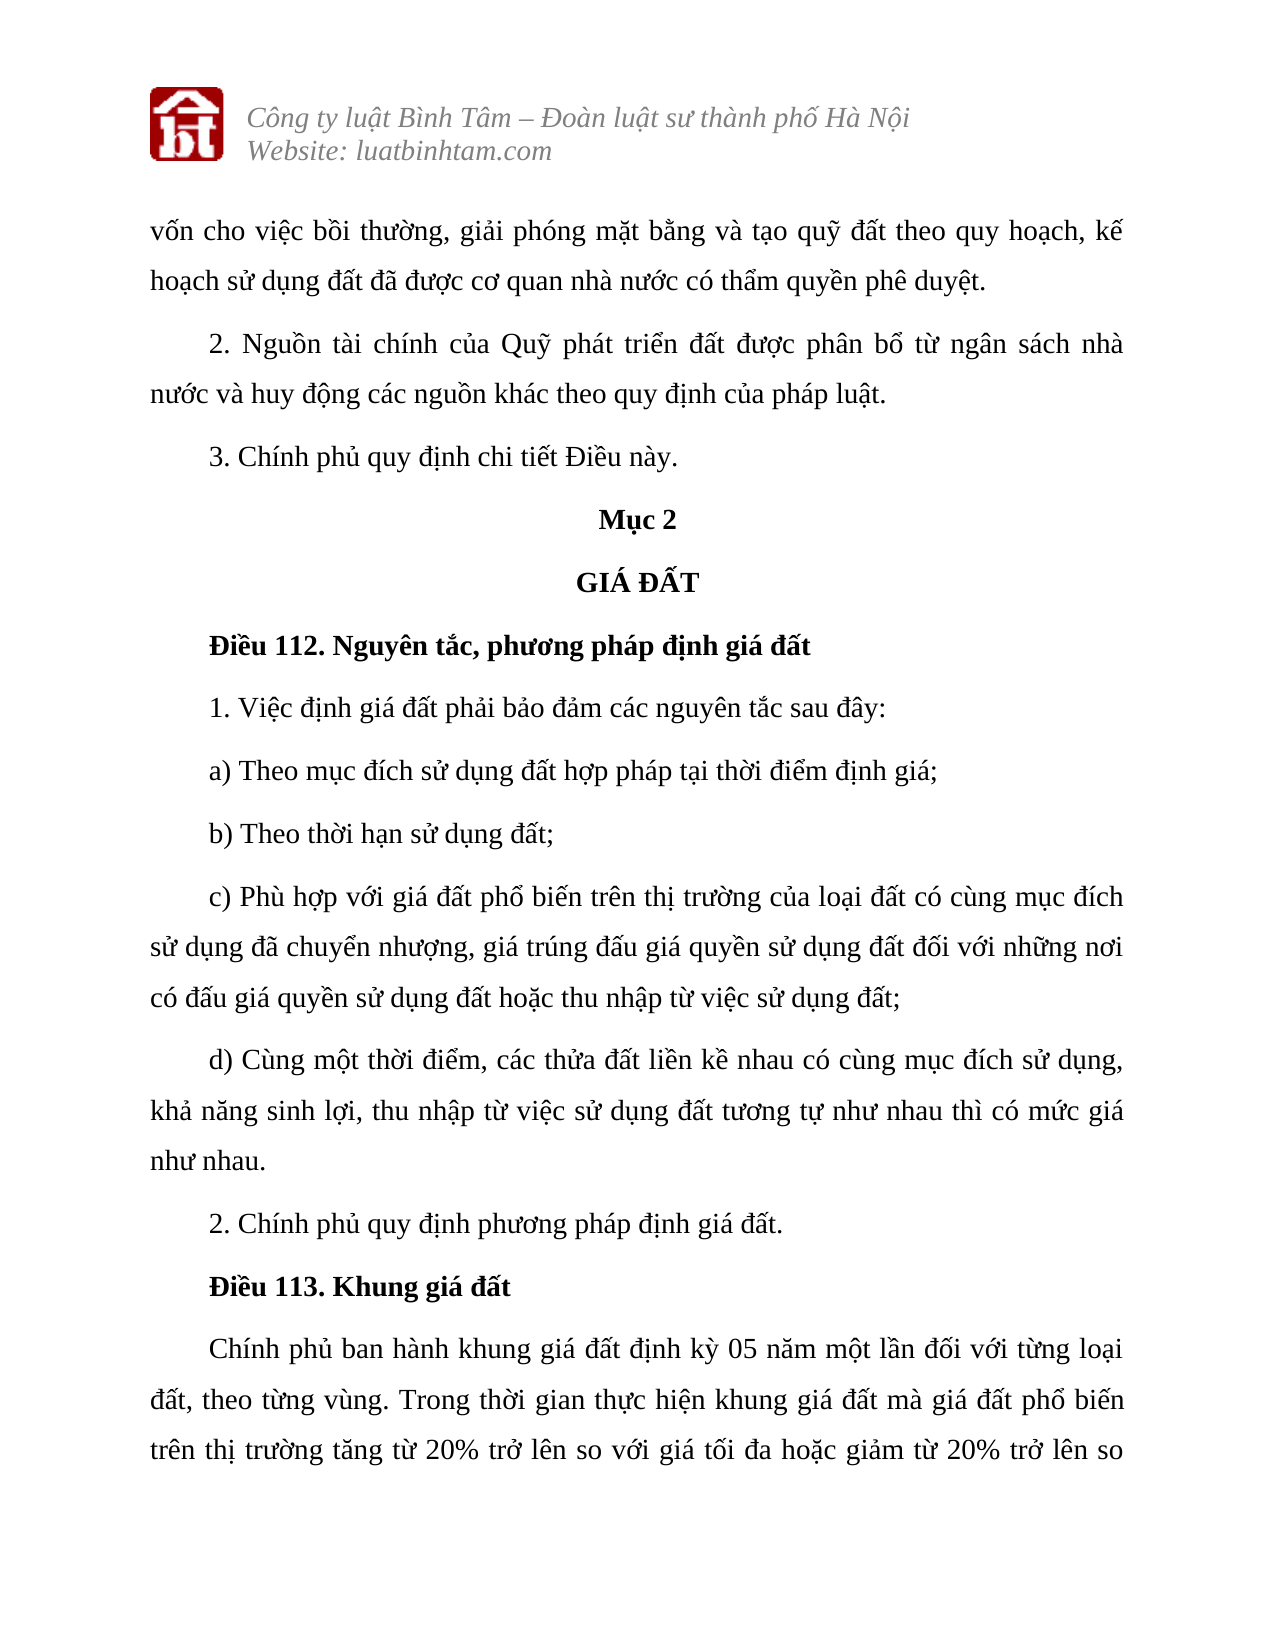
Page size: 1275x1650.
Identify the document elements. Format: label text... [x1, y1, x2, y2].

text Điều 112. Nguyên tắc, phương pháp định giá đất [150, 628, 1125, 661]
text Điều 113. Khung giá đất [150, 1269, 1125, 1302]
text GIÁ ĐẤT [150, 565, 1125, 598]
text Mục 2 [150, 502, 1125, 536]
text a) Theo mục đích sử dụng đất hợp pháp tại thời điểm định giá; [150, 753, 1125, 787]
text b) Theo thời hạn sử dụng đất; [150, 816, 1125, 850]
text 2. Chính phủ quy định phương pháp định giá đất. [150, 1206, 1125, 1239]
text 3. Chính phủ quy định chi tiết Điều này. [150, 439, 1125, 473]
text c) Phù hợp với giá đất phổ biến trên thị trường của loại đất có cùng mục đích sử dụng đã chuyển nhượng, giá trúng đấu giá quyền sử dụng đất đối với những nơi có đấu giá quyền sử dụng đất hoặc thu nhập từ việc sử dụng đất; [150, 879, 1125, 1013]
text 1. Việc định giá đất phải bảo đảm các nguyên tắc sau đây: [150, 691, 1125, 724]
picture [150, 87, 224, 161]
text d) Cùng một thời điểm, các thửa đất liền kề nhau có cùng mục đích sử dụng, khả năng sinh lợi, thu nhập từ việc sử dụng đất tương tự như nhau thì có mức giá như nhau. [150, 1042, 1125, 1177]
text 2. Nguồn tài chính của Quỹ phát triển đất được phân bổ từ ngân sách nhà nước và huy động các nguồn khác theo quy định của pháp luật. [150, 326, 1125, 410]
